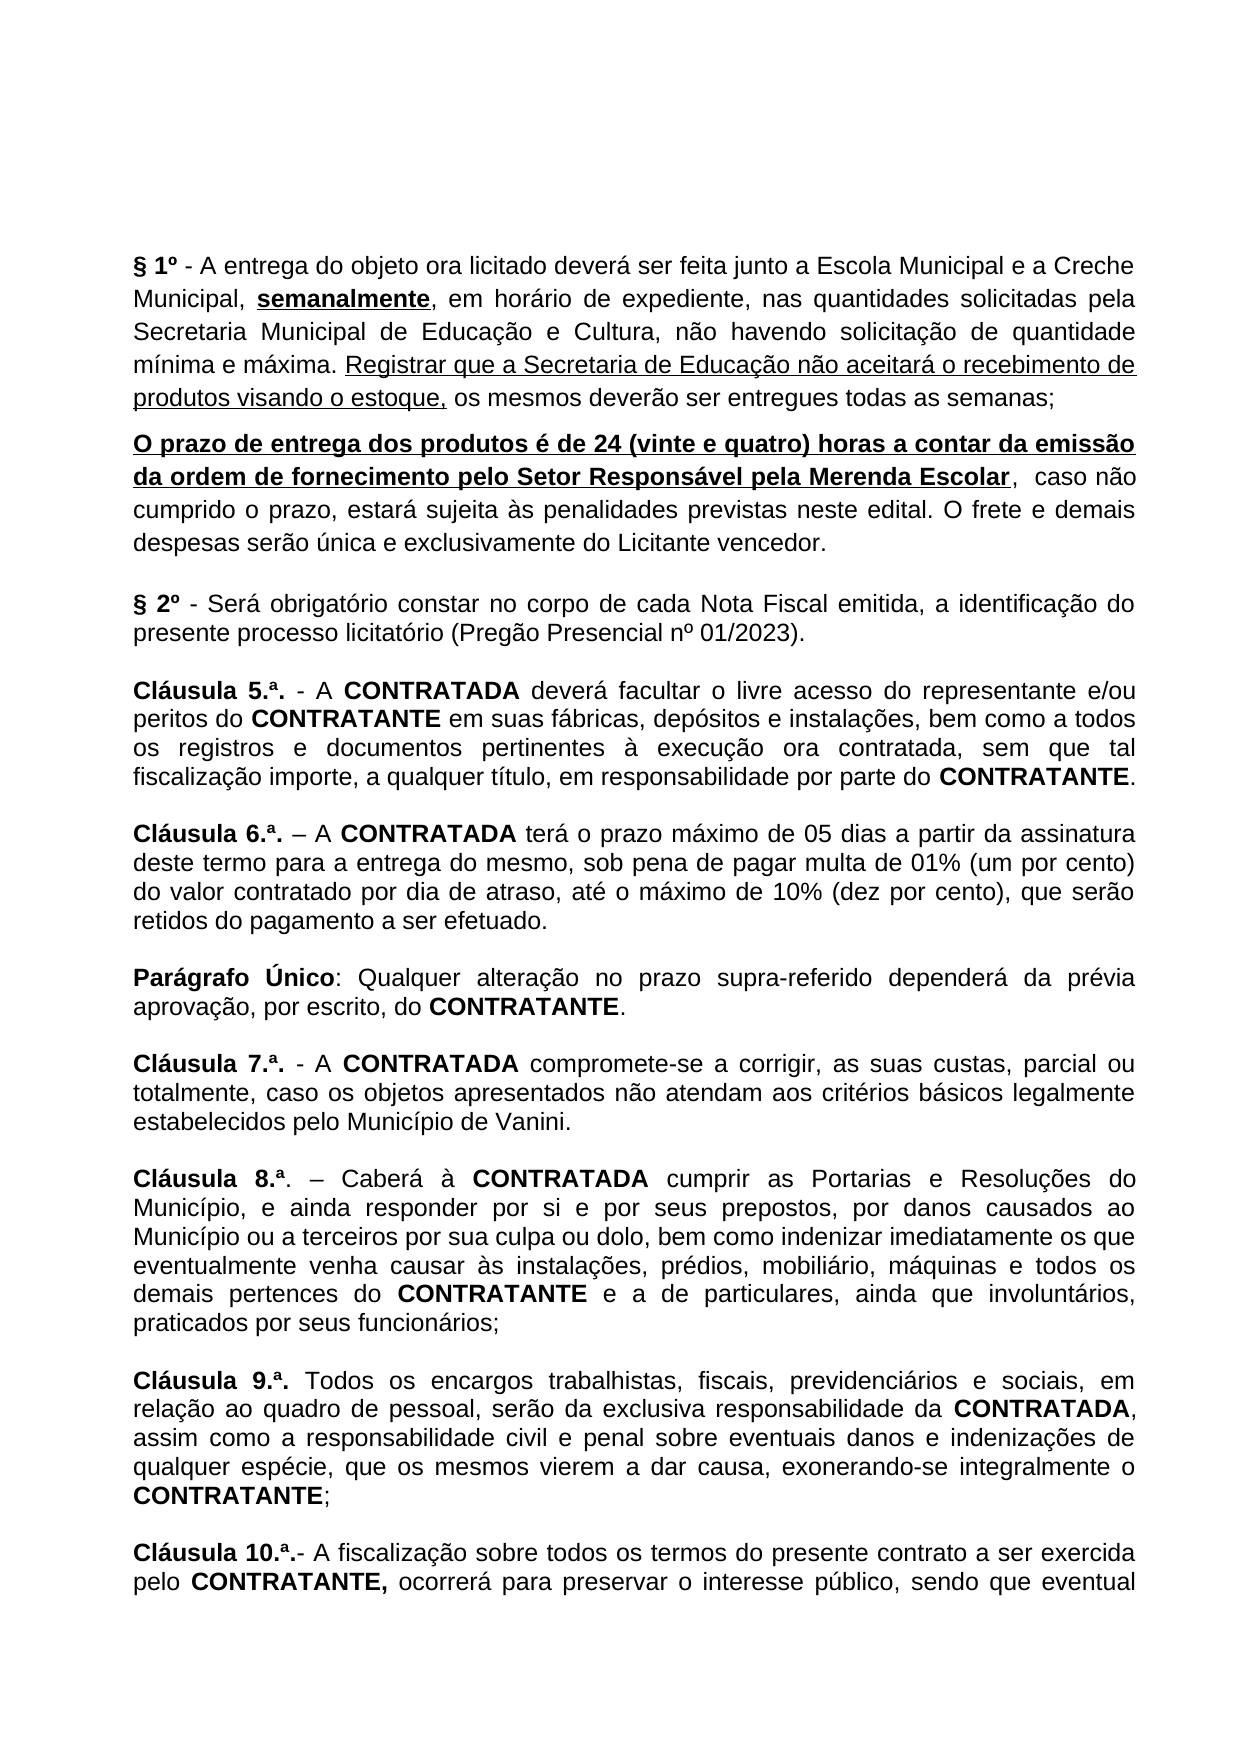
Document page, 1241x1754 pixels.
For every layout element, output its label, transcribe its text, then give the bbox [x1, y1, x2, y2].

text § 1º - A entrega do objeto ora licitado deverá ser feita junto a Escola Municipal e a Creche Municipal, semanalmente, em horário de expediente, nas quantidades solicitadas pela Secretaria Municipal de Educação e Cultura, não havendo solicitação de quantidade mínima e máxima. Registrar que a Secretaria de Educação não aceitará o recebimento de produtos visando o estoque, os mesmos deverão ser entregues todas as semanas; [133, 251, 1137, 412]
text O prazo de entrega dos produtos é de 24 (vinte e quatro) horas a contar da emissão da ordem de fornecimento pelo Setor Responsável pela Merenda Escolar, caso não cumprido o prazo, estará sujeita às penalidades previstas neste edital. O frete e demais despesas serão única e exclusivamente do Licitante vencedor. [133, 429, 1137, 556]
text Cláusula 7.ª. - A CONTRATADA compromete-se a corrigir, as suas custas, parcial ou totalmente, caso os objetos apresentados não atendam aos critérios básicos legalmente estabelecidos pelo Município de Vanini. [133, 1049, 1137, 1136]
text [133, 1538, 1137, 1596]
text Cláusula 6.ª. – A CONTRATADA terá o prazo máximo de 05 dias a partir da assinatura deste termo para a entrega do mesmo, sob pena de pagar multa de 01% (um por cento) do valor contratado por dia de atraso, até o máximo de 10% (dez por cento), que serão retidos do pagamento a ser efetuado. [133, 819, 1137, 934]
text Cláusula 8.ª. – Caberá à CONTRATADA cumprir as Portarias e Resoluções do Município, e ainda responder por si e por seus prepostos, por danos causados ao Município ou a terceiros por sua culpa ou dolo, bem como indenizar imediatamente os que eventualmente venha causar às instalações, prédios, mobiliário, máquinas e todos os demais pertences do CONTRATANTE e a de particulares, ainda que involuntários, praticados por seus funcionários; [133, 1164, 1137, 1337]
text § 2º - Será obrigatório constar no corpo de cada Nota Fiscal emitida, a identificação do presente processo licitatório (Pregão Presencial nº 01/2023). [133, 589, 1137, 647]
text Parágrafo Único: Qualquer alteração no prazo supra-referido dependerá da prévia aprovação, por escrito, do CONTRATANTE. [133, 963, 1137, 1021]
text Cláusula 5.ª. - A CONTRATADA deverá facultar o livre acesso do representante e/ou peritos do CONTRATANTE em suas fábricas, depósitos e instalações, bem como a todos os registros e documentos pertinentes à execução ora contratada, sem que tal fiscalização importe, a qualquer título, em responsabilidade por parte do CONTRATANTE. [133, 676, 1137, 791]
text Cláusula 9.ª. Todos os encargos trabalhistas, fiscais, previdenciários e sociais, em relação ao quadro de pessoal, serão da exclusiva responsabilidade da CONTRATADA, assim como a responsabilidade civil e penal sobre eventuais danos e indenizações de qualquer espécie, que os mesmos vierem a dar causa, exonerando-se integralmente o CONTRATANTE; [133, 1366, 1137, 1509]
